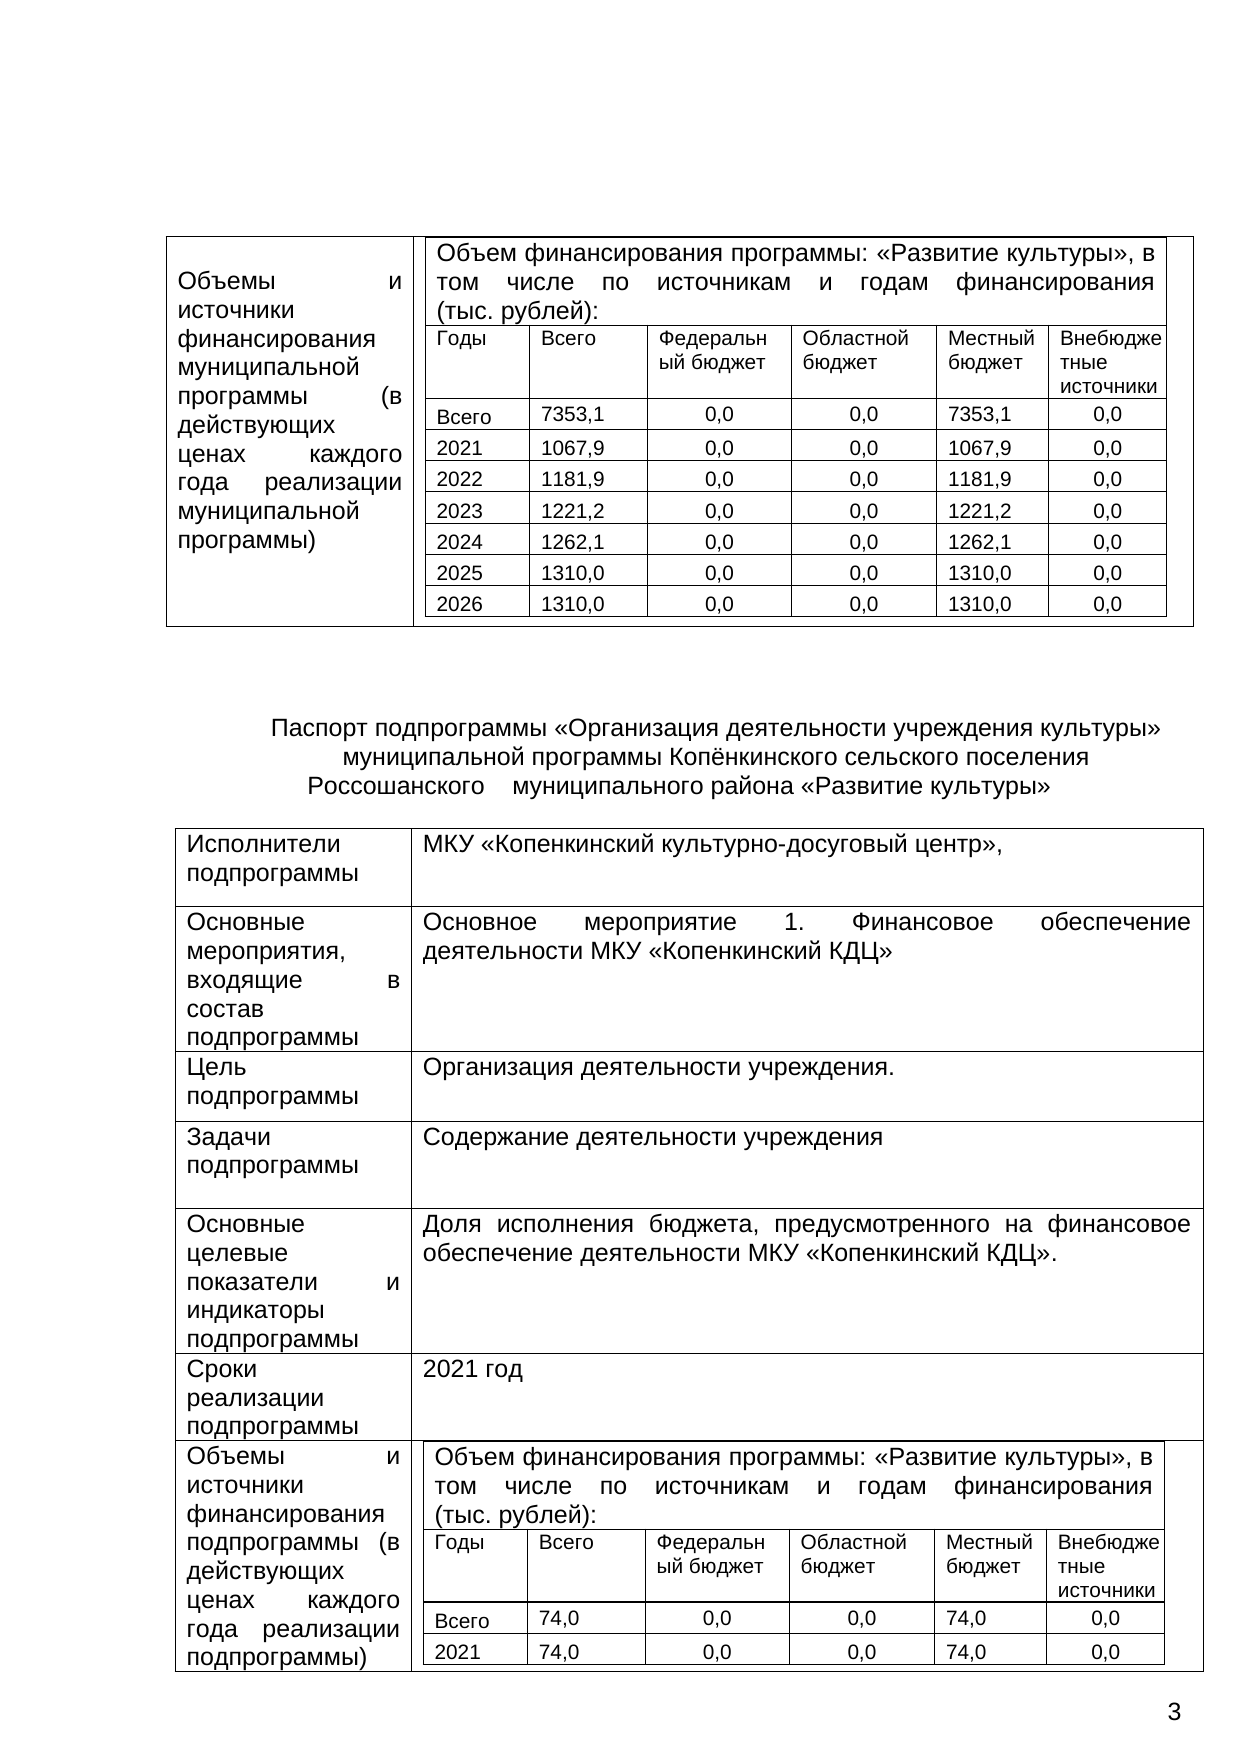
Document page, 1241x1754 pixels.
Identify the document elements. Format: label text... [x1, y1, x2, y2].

table_cell 2021 год [412, 1354, 1203, 1440]
table_cell Основные мероприятия, входящие в состав подпрограммы [176, 907, 411, 1051]
table_header МКУ «Копенкинский культурно-досуговый центр», [412, 829, 1203, 906]
table_cell Содержание деятельности учреждения [412, 1122, 1203, 1208]
table_cell Цель подпрограммы [176, 1052, 411, 1121]
table_cell Организация деятельности учреждения. [412, 1052, 1203, 1121]
table_cell [1169, 237, 1193, 626]
text муниципальной программы Копёнкинского сельского поселения Россошанского муниципального района «Развитие культуры» [177, 742, 1181, 799]
table_cell [412, 1441, 1203, 1671]
table_header Исполнители подпрограммы [176, 829, 411, 906]
table_cell Основные целевые показатели и индикаторы подпрограммы [176, 1209, 411, 1353]
table_cell Основное мероприятие 1. Финансовое обеспечение деятельности МКУ «Копенкинский КДЦ» [412, 907, 1203, 1051]
table_cell Задачи подпрограммы [176, 1122, 411, 1208]
table_cell Доля исполнения бюджета, предусмотренного на финансовое обеспечение деятельности МКУ «Копенкинский КДЦ». [412, 1209, 1203, 1353]
table_cell [414, 237, 1169, 626]
text Паспорт подпрограммы «Организация деятельности учреждения культуры» [177, 713, 1181, 742]
table_cell Объемы и источники финансирования подпрограммы (в действующих ценах каждого года реализации подпрограммы) [176, 1441, 411, 1671]
table_cell Сроки реализации подпрограммы [176, 1354, 411, 1440]
table_cell Объемы и источники финансирования муниципальной программы (в действующих ценах каждого года реализации муниципальной программы) [167, 237, 413, 626]
